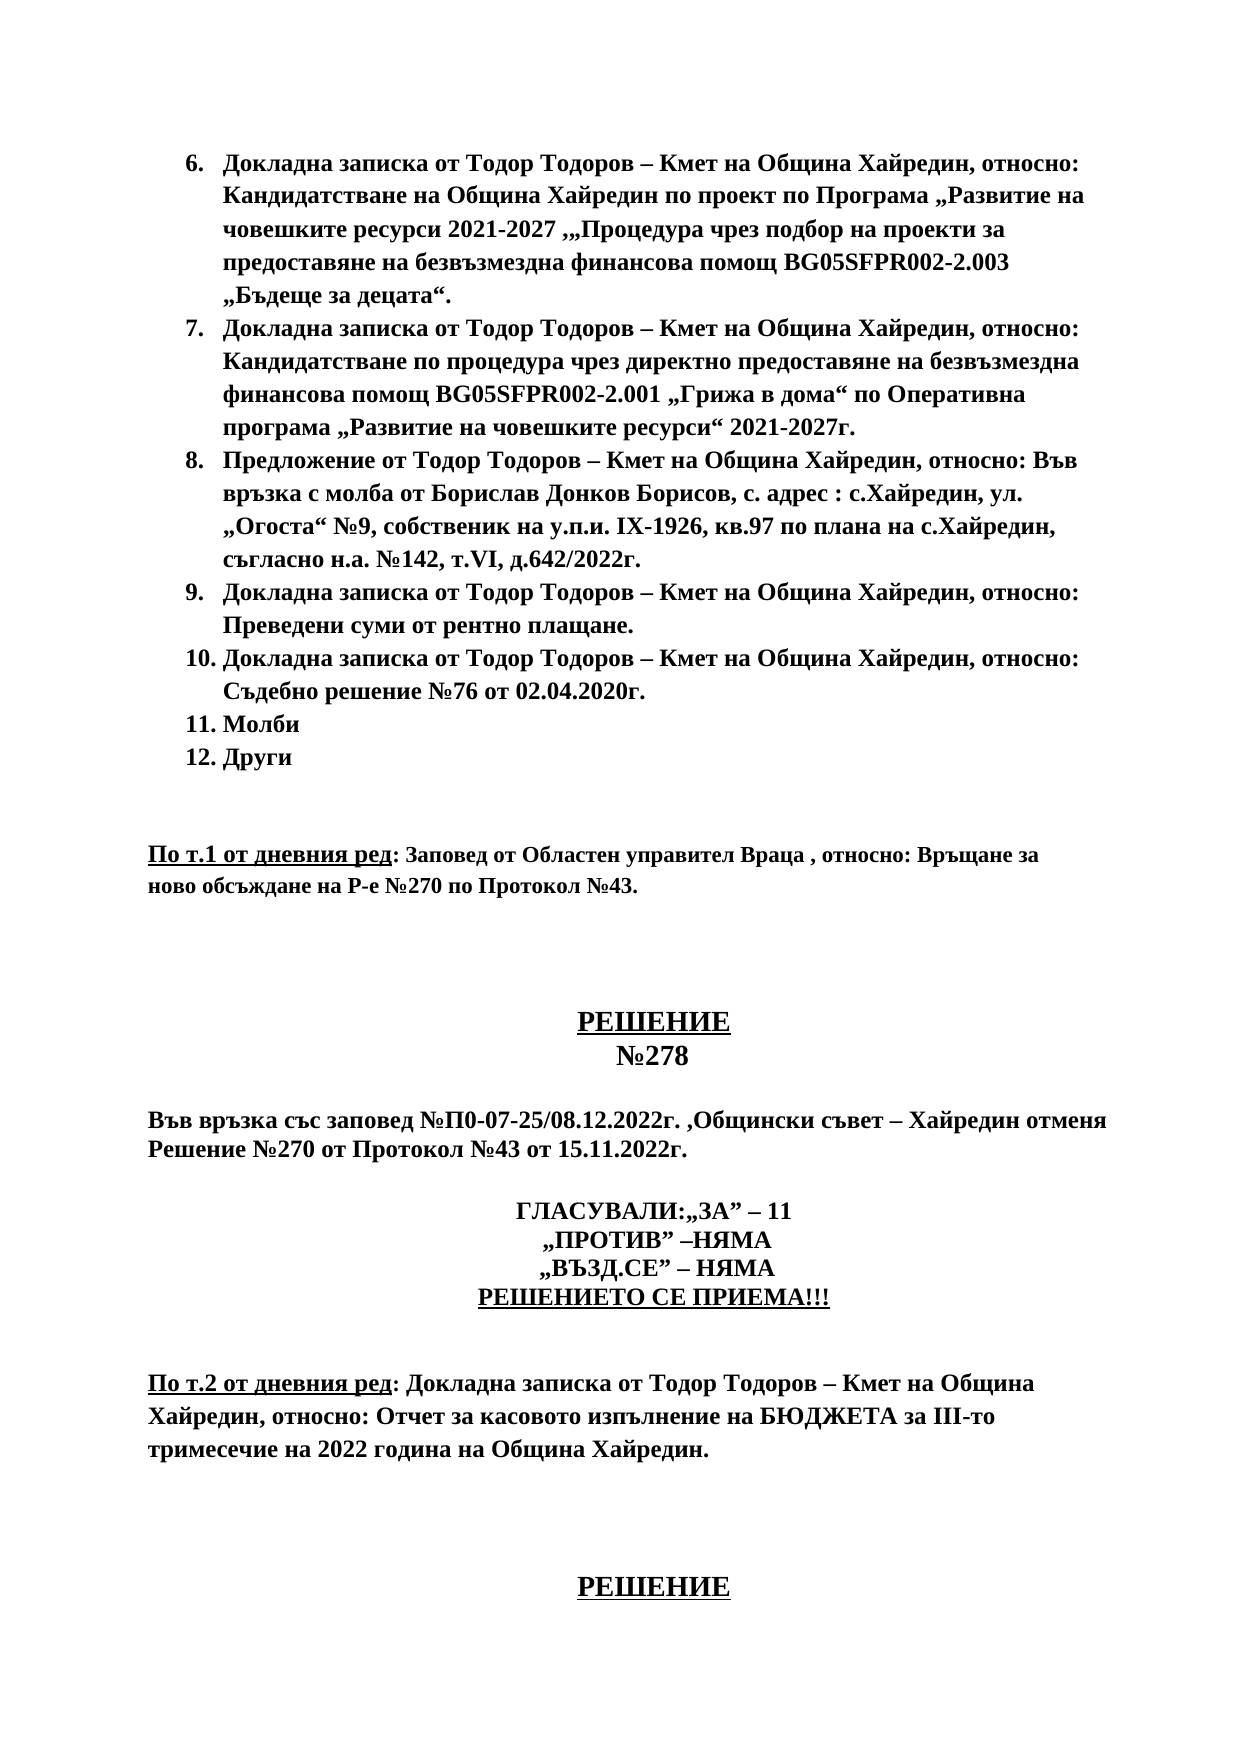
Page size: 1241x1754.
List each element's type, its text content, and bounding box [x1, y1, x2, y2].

text По т.2 от дневния ред: Докладна записка от Тодор Тодоров – Кмет на Община Хайредин, относно: Отчет за касовото изпълнение на БЮДЖЕТА за III-то тримесечие на 2022 година на Община Хайредин. [148, 1368, 1093, 1463]
list Предложение от Тодор Тодоров – Кмет на Община Хайредин, относно: Във връзка с молба от Борислав Донков Борисов, с. адрес : с.Хайредин, ул.„Огоста“ №9, собственик на у.п.и. IX-1926, кв.97 по плана на с.Хайредин, съгласно н.а. №142, т.VI, д.642/2022г. [185, 445, 1093, 573]
list Молби [185, 709, 1093, 738]
text РЕШЕНИЕТО СЕ ПРИЕМА!!! [148, 1282, 1160, 1311]
list Други [185, 742, 1093, 771]
text ГЛАСУВАЛИ:„ЗА” – 11 [148, 1196, 1160, 1225]
list Докладна записка от Тодор Тодоров – Кмет на Община Хайредин, относно: Съдебно решение №76 от 02.04.2020г. [185, 643, 1093, 705]
text Във връзка със заповед №П0-07-25/08.12.2022г. ,Общински съвет – Хайредин отменя Решение №270 от Протокол №43 от 15.11.2022г. [148, 1105, 1160, 1162]
text „ВЪЗД.СЕ” – НЯМА [148, 1253, 1160, 1282]
list Докладна записка от Тодор Тодоров – Кмет на Община Хайредин, относно: Кандидатстване по процедура чрез директно предоставяне на безвъзмездна финансова помощ BG05SFPR002-2.001 „Грижа в дома“ по Оперативна програма „Развитие на човешките ресурси“ 2021-2027г. [185, 313, 1093, 441]
list №278 [215, 1038, 1160, 1071]
text РЕШЕНИЕ [148, 1004, 1160, 1038]
text „ПРОТИВ” –НЯМА [148, 1225, 1160, 1253]
list Докладна записка от Тодор Тодоров – Кмет на Община Хайредин, относно: Преведени суми от рентно плащане. [185, 577, 1093, 639]
list Докладна записка от Тодор Тодоров – Кмет на Община Хайредин, относно: Кандидатстване на Община Хайредин по проект по Програма „Развитие на човешките ресурси 2021-2027 ,„Процедура чрез подбор на проекти за предоставяне на безвъзмездна финансова помощ BG05SFPR002-2.003 „Бъдеще за децата“. [185, 148, 1093, 308]
text РЕШЕНИЕ [148, 1569, 1160, 1603]
text По т.1 от дневния ред: Заповед от Областен управител Враца , относно: Връщане за ново обсъждане на Р-е №270 по Протокол №43. [148, 839, 1093, 898]
